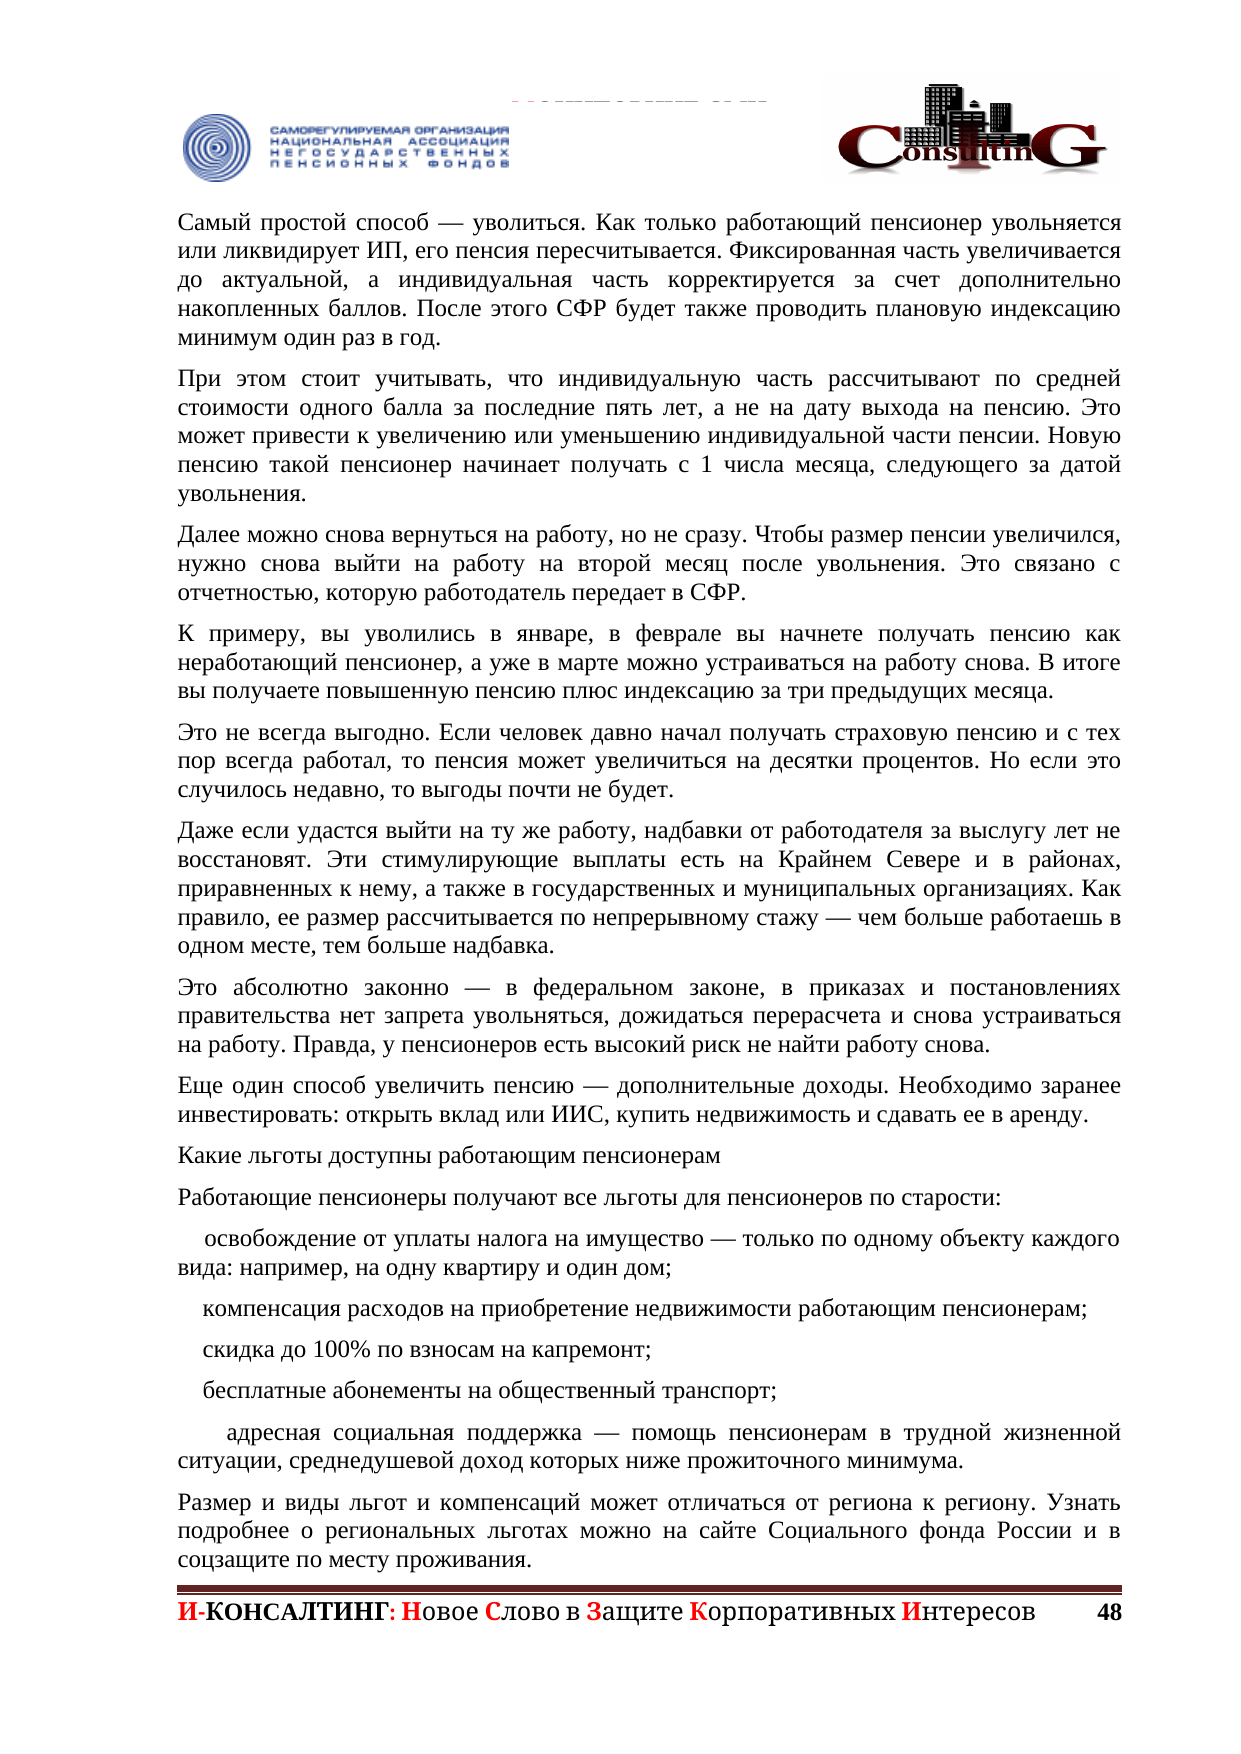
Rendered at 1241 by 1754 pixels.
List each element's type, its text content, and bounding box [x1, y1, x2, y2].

text компенсация расходов на приобретение недвижимости работающим пенсионерам; [177, 1293, 1122, 1322]
text Еще один способ увеличить пенсию — дополнительные доходы. Необходимо заранее инвестировать: открыть вклад или ИИС, купить недвижимость и сдавать ее в аренду. [177, 1071, 1122, 1128]
text Далее можно снова вернуться на работу, но не сразу. Чтобы размер пенсии увеличился, нужно снова выйти на работу на второй месяц после увольнения. Это связано с отчетностью, которую работодатель передает в СФР. [177, 519, 1122, 606]
text К примеру, вы уволились в январе, в феврале вы начнете получать пенсию как неработающий пенсионер, а уже в марте можно устраиваться на работу снова. В итоге вы получаете повышенную пенсию плюс индексацию за три предыдущих месяца. [177, 618, 1122, 704]
text Даже если удастся выйти на ту же работу, надбавки от работодателя за выслугу лет не восстановят. Эти стимулирующие выплаты есть на Крайнем Севере и в районах, приравненных к нему, а также в государственных и муниципальных организациях. Как правило, ее размер рассчитывается по непрерывному стажу — чем больше работаешь в одном месте, тем больше надбавка. [177, 816, 1122, 959]
picture [183, 114, 509, 182]
text скидка до 100% по взносам на капремонт; [177, 1334, 1122, 1363]
text Размер и виды льгот и компенсаций может отличаться от региона к региону. Узнать подробнее о региональных льготах можно на сайте Социального фонда России и в соцзащите по месту проживания. [177, 1487, 1122, 1573]
text При этом стоит учитывать, что индивидуальную часть рассчитывают по средней стоимости одного балла за последние пять лет, а не на дату выхода на пенсию. Это может привести к увеличению или уменьшению индивидуальной части пенсии. Новую пенсию такой пенсионер начинает получать с 1 числа месяца, следующего за датой увольнения. [177, 363, 1122, 507]
text адресная социальная поддержка — помощь пенсионерам в трудной жизненной ситуации, среднедушевой доход которых ниже прожиточного минимума. [177, 1417, 1122, 1474]
text Какие льготы доступны работающим пенсионерам [177, 1141, 1122, 1169]
picture [821, 73, 1122, 182]
text бесплатные абонементы на общественный транспорт; [177, 1376, 1122, 1404]
text Работающие пенсионеры получают все льготы для пенсионеров по старости: [177, 1182, 1122, 1211]
text Самый простой способ — уволиться. Как только работающий пенсионер увольняется или ликвидирует ИП, его пенсия пересчитывается. Фиксированная часть увеличивается до актуальной, а индивидуальная часть корректируется за счет дополнительно накопленных баллов. После этого СФР будет также проводить плановую индексацию минимум один раз в год. [177, 207, 1122, 351]
text Это не всегда выгодно. Если человек давно начал получать страховую пенсию и с тех пор всегда работал, то пенсия может увеличиться на десятки процентов. Но если это случилось недавно, то выгоды почти не будет. [177, 717, 1122, 803]
text Это абсолютно законно — в федеральном законе, в приказах и постановлениях правительства нет запрета увольняться, дожидаться перерасчета и снова устраиваться на работу. Правда, у пенсионеров есть высокий риск не найти работу снова. [177, 972, 1122, 1058]
text освобождение от уплаты налога на имущество — только по одному объекту каждого вида: например, на одну квартиру и один дом; [177, 1223, 1122, 1281]
